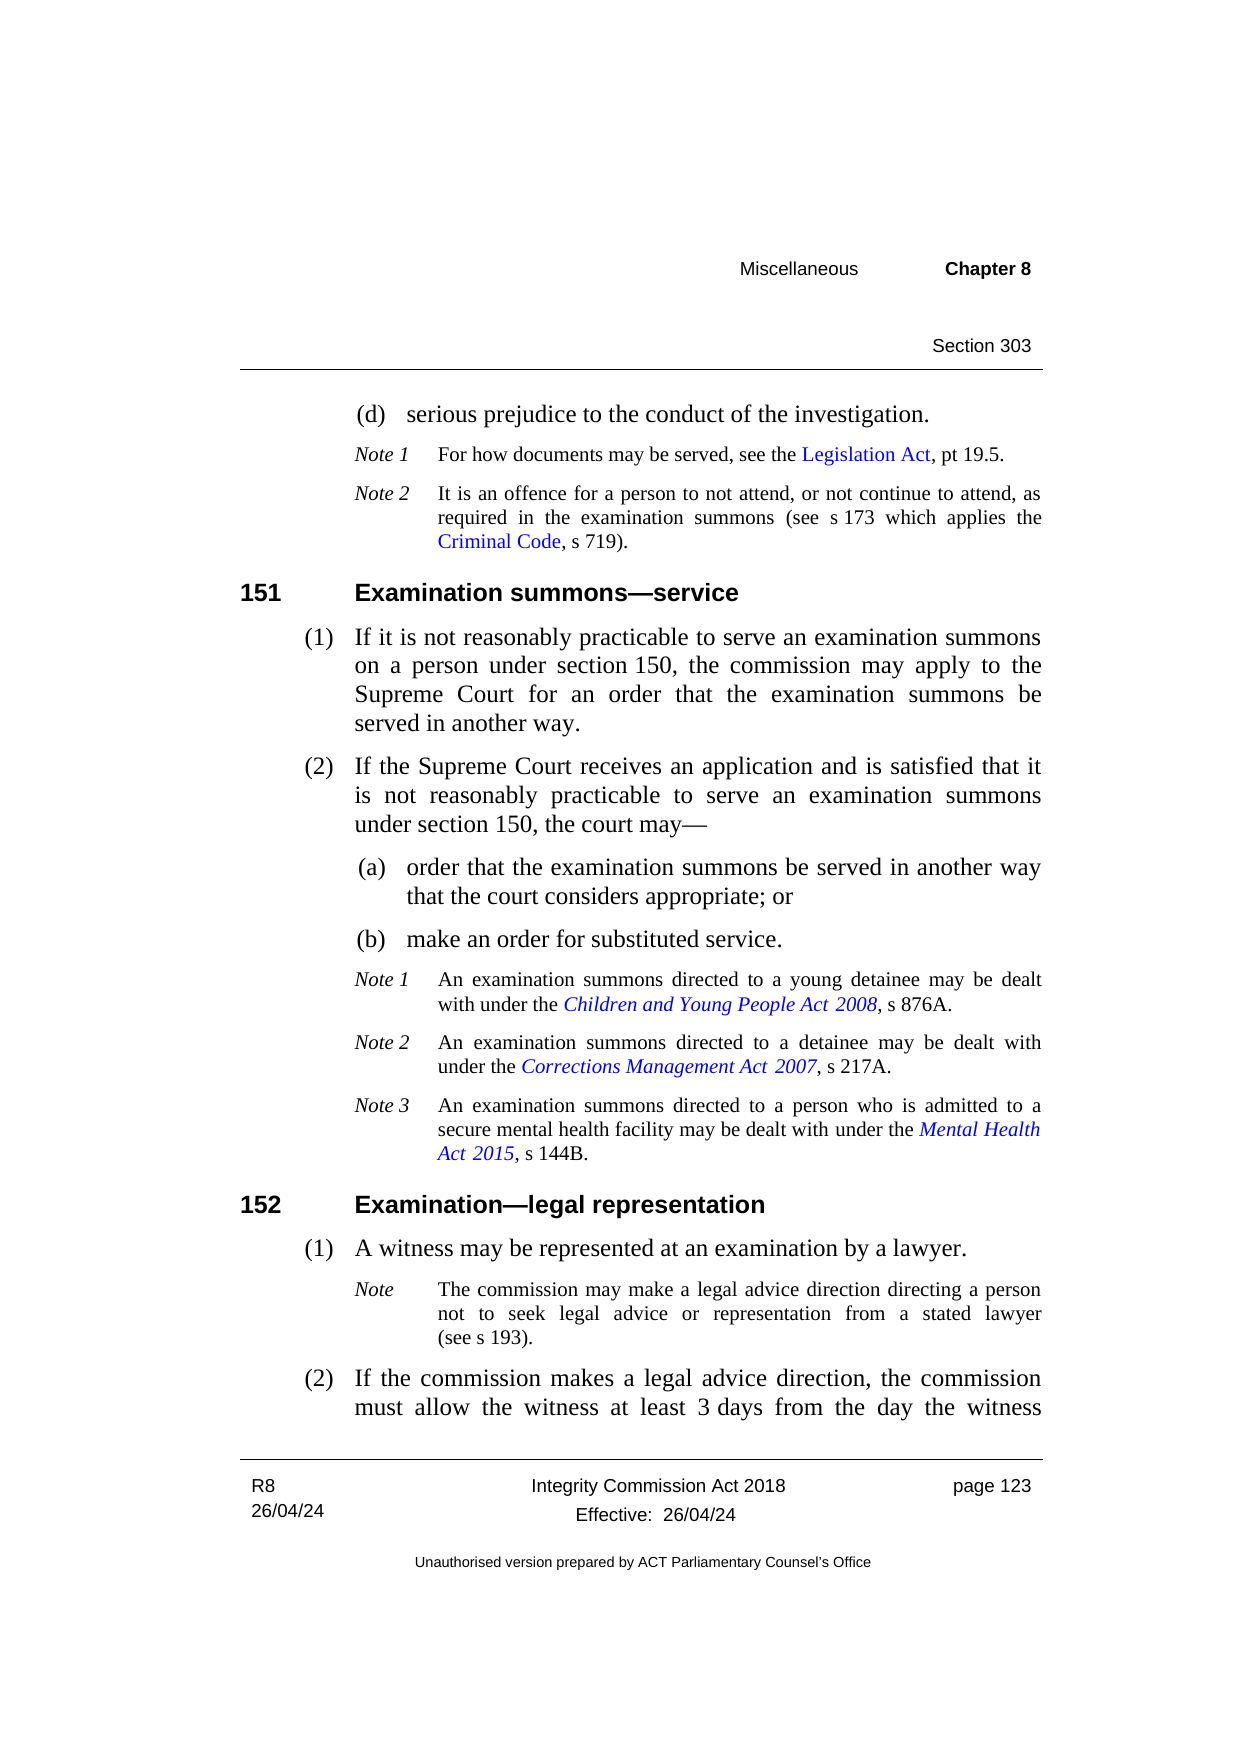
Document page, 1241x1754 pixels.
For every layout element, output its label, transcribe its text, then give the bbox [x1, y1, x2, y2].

text Note The commission may make a legal advice direction directing a person not to seek legal advice or representation from a stated lawyer (see s 193). [354, 1277, 1042, 1349]
text Note 2 An examination summons directed to a detainee may be dealt with under the Corrections Management Act 2007, s 217A. [354, 1030, 1042, 1078]
text Note 1 For how documents may be served, see the Legislation Act, pt 19.5. [354, 442, 1042, 466]
text (b) make an order for substituted service. [240, 924, 1042, 953]
text Note 2 It is an offence for a person to not attend, or not continue to attend, as required in the examination summons (see s 173 which applies the Criminal Code, s 719). [354, 481, 1042, 553]
text (d) serious prejudice to the conduct of the investigation. [240, 399, 1042, 428]
text Note 3 An examination summons directed to a person who is admitted to a secure mental health facility may be dealt with under the Mental Health Act 2015, s 144B. [354, 1093, 1042, 1165]
text 152 Examination—legal representation [240, 1190, 1042, 1219]
text (1) If it is not reasonably practicable to serve an examination summons on a person under section 150, the commission may apply to the Supreme Court for an order that the examination summons be served in another way. [240, 622, 1042, 737]
text Note 1 An examination summons directed to a young detainee may be dealt with under the Children and Young People Act 2008, s 876A. [354, 967, 1042, 1016]
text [240, 1363, 1042, 1421]
text (1) A witness may be represented at an examination by a lawyer. [240, 1233, 1042, 1262]
text (2) If the Supreme Court receives an application and is satisfied that it is not reasonably practicable to serve an examination summons under section 150, the court may— [240, 751, 1042, 837]
text (a) order that the examination summons be served in another way that the court considers appropriate; or [240, 852, 1042, 909]
text 151 Examination summons—service [240, 578, 1042, 607]
